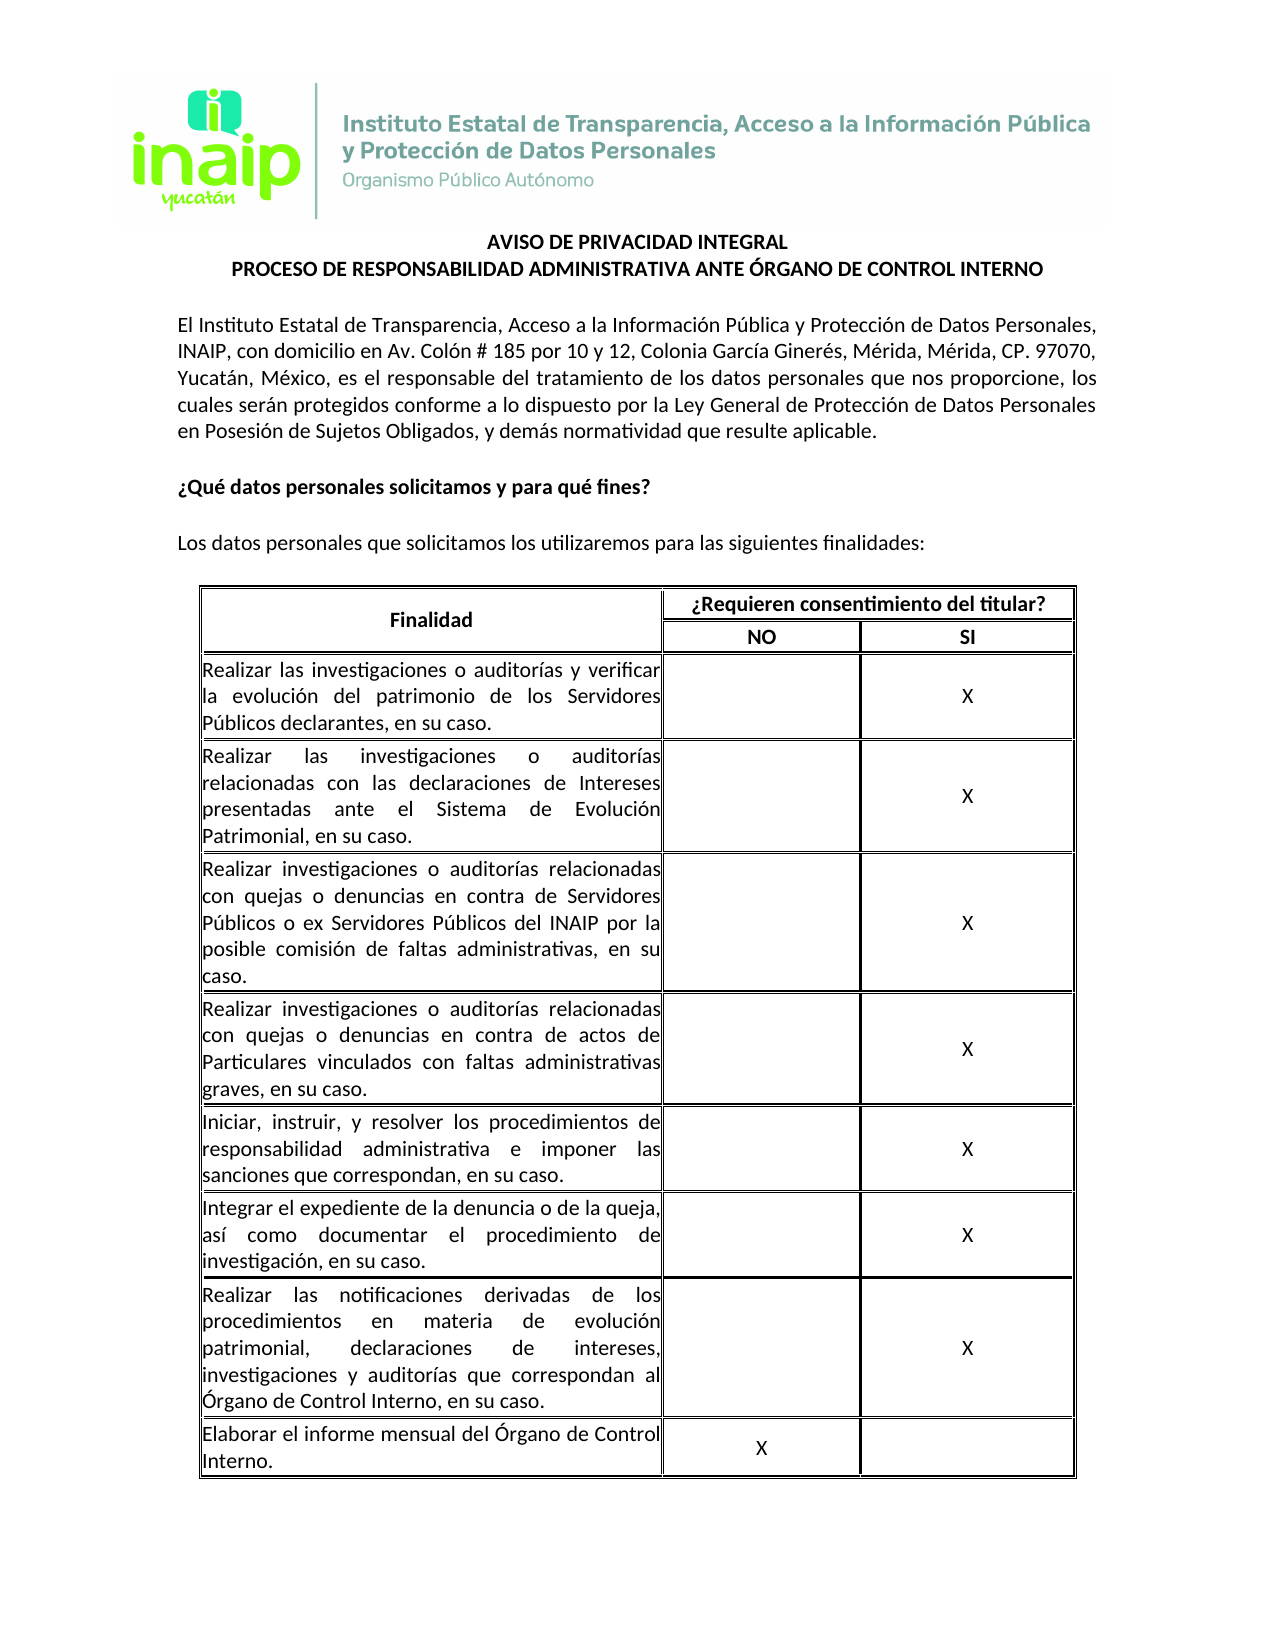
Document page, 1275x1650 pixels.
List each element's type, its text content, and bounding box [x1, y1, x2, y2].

table_cell Realizar las investigaciones o auditorías y verificar la evolución del patrimonio de los Servidores Públicos declarantes, en su caso. [202, 651, 661, 737]
table_cell [664, 1193, 859, 1276]
table_cell [664, 994, 859, 1103]
text AVISO DE PRIVACIDAD INTEGRAL [177, 229, 1098, 255]
table_cell Realizar las notificaciones derivadas de los procedimientos en materia de evolución patrimonial, declaraciones de intereses, investigaciones y auditorías que correspondan al Órgano de Control Interno, en su caso. [202, 1276, 661, 1416]
table_cell SI [862, 618, 1074, 651]
table_cell [664, 655, 859, 737]
text ¿Qué datos personales solicitamos y para qué fines? [177, 473, 1098, 500]
table_cell [664, 854, 859, 990]
table_cell X [663, 1419, 860, 1475]
table_cell Realizar investigaciones o auditorías relacionadas con quejas o denuncias en contra de Servidores Públicos o ex Servidores Públicos del INAIP por la posible comisión de faltas administrativas, en su caso. [200, 851, 663, 990]
text PROCESO DE RESPONSABILIDAD ADMINISTRATIVA ANTE ÓRGANO DE CONTROL INTERNO [177, 255, 1098, 282]
table_cell Elaborar el informe mensual del Órgano de Control Interno. [200, 1416, 663, 1475]
table_cell [860, 1416, 1075, 1475]
table_cell X [862, 1190, 1074, 1276]
table_cell [664, 1279, 859, 1416]
text El Instituto Estatal de Transparencia, Acceso a la Información Pública y Protección de Datos Personales, INAIP, con domicilio en Av. Colón # 185 por 10 y 12, Colonia García Ginerés, Mérida, Mérida, CP. 97070, Yucatán, México, es el responsable del tratamiento de los datos personales que nos proporcione, los cuales serán protegidos conforme a lo dispuesto por la Ley General de Protección de Datos Personales en Posesión de Sujetos Obligados, y demás normatividad que resulte aplicable. [177, 311, 1098, 444]
table_cell Integrar el expediente de la denuncia o de la queja, así como documentar el procedimiento de investigación, en su caso. [202, 1190, 661, 1276]
table_cell X [862, 990, 1074, 1103]
table_cell X [860, 851, 1075, 990]
table_cell X [862, 1276, 1073, 1416]
table_cell X [862, 738, 1074, 851]
table_header Finalidad [202, 589, 663, 651]
table_cell [664, 1107, 859, 1189]
table_header ¿Requieren consentimiento del titular? [663, 589, 1073, 618]
table_cell Realizar investigaciones o auditorías relacionadas con quejas o denuncias en contra de actos de Particulares vinculados con faltas administrativas graves, en su caso. [202, 990, 661, 1103]
text Los datos personales que solicitamos los utilizaremos para las siguientes finalidades: [177, 529, 1098, 556]
table_cell NO [664, 622, 859, 651]
table_cell X [862, 651, 1074, 737]
table_cell Realizar las investigaciones o auditorías relacionadas con las declaraciones de Intereses presentadas ante el Sistema de Evolución Patrimonial, en su caso. [202, 738, 661, 851]
table_cell [664, 741, 859, 851]
picture [118, 73, 1106, 229]
table_cell Iniciar, instruir, y resolver los procedimientos de responsabilidad administrativa e imponer las sanciones que correspondan, en su caso. [202, 1103, 661, 1189]
table_cell X [862, 1103, 1074, 1189]
